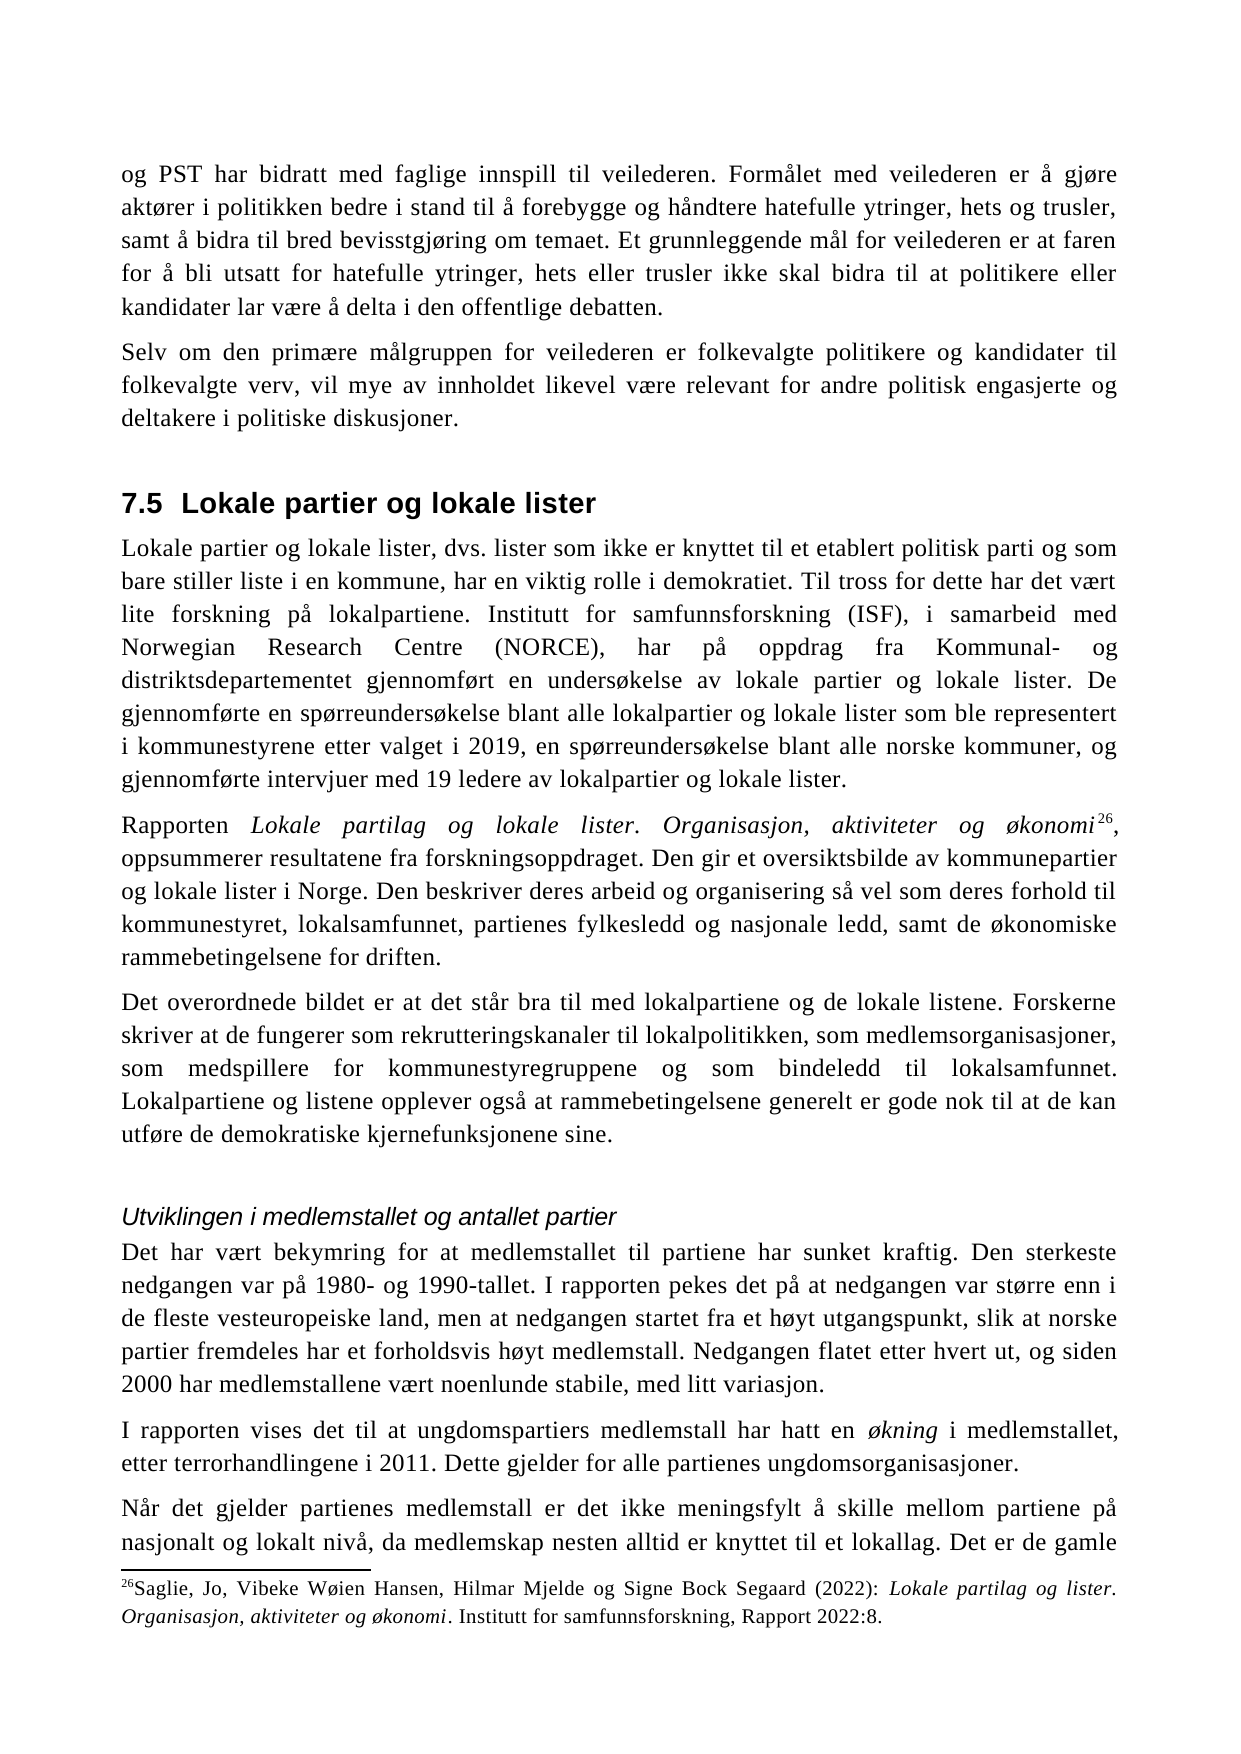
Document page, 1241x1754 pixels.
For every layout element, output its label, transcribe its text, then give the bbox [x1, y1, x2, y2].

text I rapporten vises det til at ungdomspartiers medlemstall har hatt en økning i medlemstallet, etter terrorhandlingene i 2011. Dette gjelder for alle partienes ungdomsorganisasjoner. [121, 1415, 1119, 1477]
text Utviklingen i medlemstallet og antallet partier [121, 1202, 1119, 1231]
text Lokale partier og lokale lister, dvs. lister som ikke er knyttet til et etablert politisk parti og som bare stiller liste i en kommune, har en viktig rolle i demokratiet. Til tross for dette har det vært lite forskning på lokalpartiene. Institutt for samfunnsforskning (ISF), i samarbeid med Norwegian Research Centre (NORCE), har på oppdrag fra Kommunal- og distriktsdepartementet gjennomført en undersøkelse av lokale partier og lokale lister. De gjennomførte en spørreundersøkelse blant alle lokalpartier og lokale lister som ble representert i kommunestyrene etter valget i 2019, en spørreundersøkelse blant alle norske kommuner, og gjennomførte intervjuer med 19 ledere av lokalpartier og lokale lister. [121, 533, 1119, 793]
text Selv om den primære målgruppen for veilederen er folkevalgte politikere og kandidater til folkevalgte verv, vil mye av innholdet likevel være relevant for andre politisk engasjerte og deltakere i politiske diskusjoner. [121, 337, 1119, 432]
text Rapporten Lokale partilag og lokale lister. Organisasjon, aktiviteter og økonomi, oppsummerer resultatene fra forskningsoppdraget. Den gir et oversiktsbilde av kommunepartier og lokale lister i Norge. Den beskriver deres arbeid og organisering så vel som deres forhold til kommunestyret, lokalsamfunnet, partienes fylkesledd og nasjonale ledd, samt de økonomiske rammebetingelsene for driften. [121, 810, 1119, 971]
text Det overordnede bildet er at det står bra til med lokalpartiene og de lokale listene. Forskerne skriver at de fungerer som rekrutteringskanaler til lokalpolitikken, som medlemsorganisasjoner, som medspillere for kommunestyregruppene og som bindeledd til lokalsamfunnet. Lokalpartiene og listene opplever også at rammebetingelsene generelt er gode nok til at de kan utføre de demokratiske kjernefunksjonene sine. [121, 987, 1119, 1148]
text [121, 159, 1119, 320]
subtitle Lokale partier og lokale lister [121, 486, 1119, 520]
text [121, 1493, 1119, 1555]
text Det har vært bekymring for at medlemstallet til partiene har sunket kraftig. Den sterkeste nedgangen var på 1980- og 1990-tallet. I rapporten pekes det på at nedgangen var større enn i de fleste vesteuropeiske land, men at nedgangen startet fra et høyt utgangspunkt, slik at norske partier fremdeles har et forholdsvis høyt medlemstall. Nedgangen flatet etter hvert ut, og siden 2000 har medlemstallene vært noenlunde stabile, med litt variasjon. [121, 1237, 1119, 1398]
